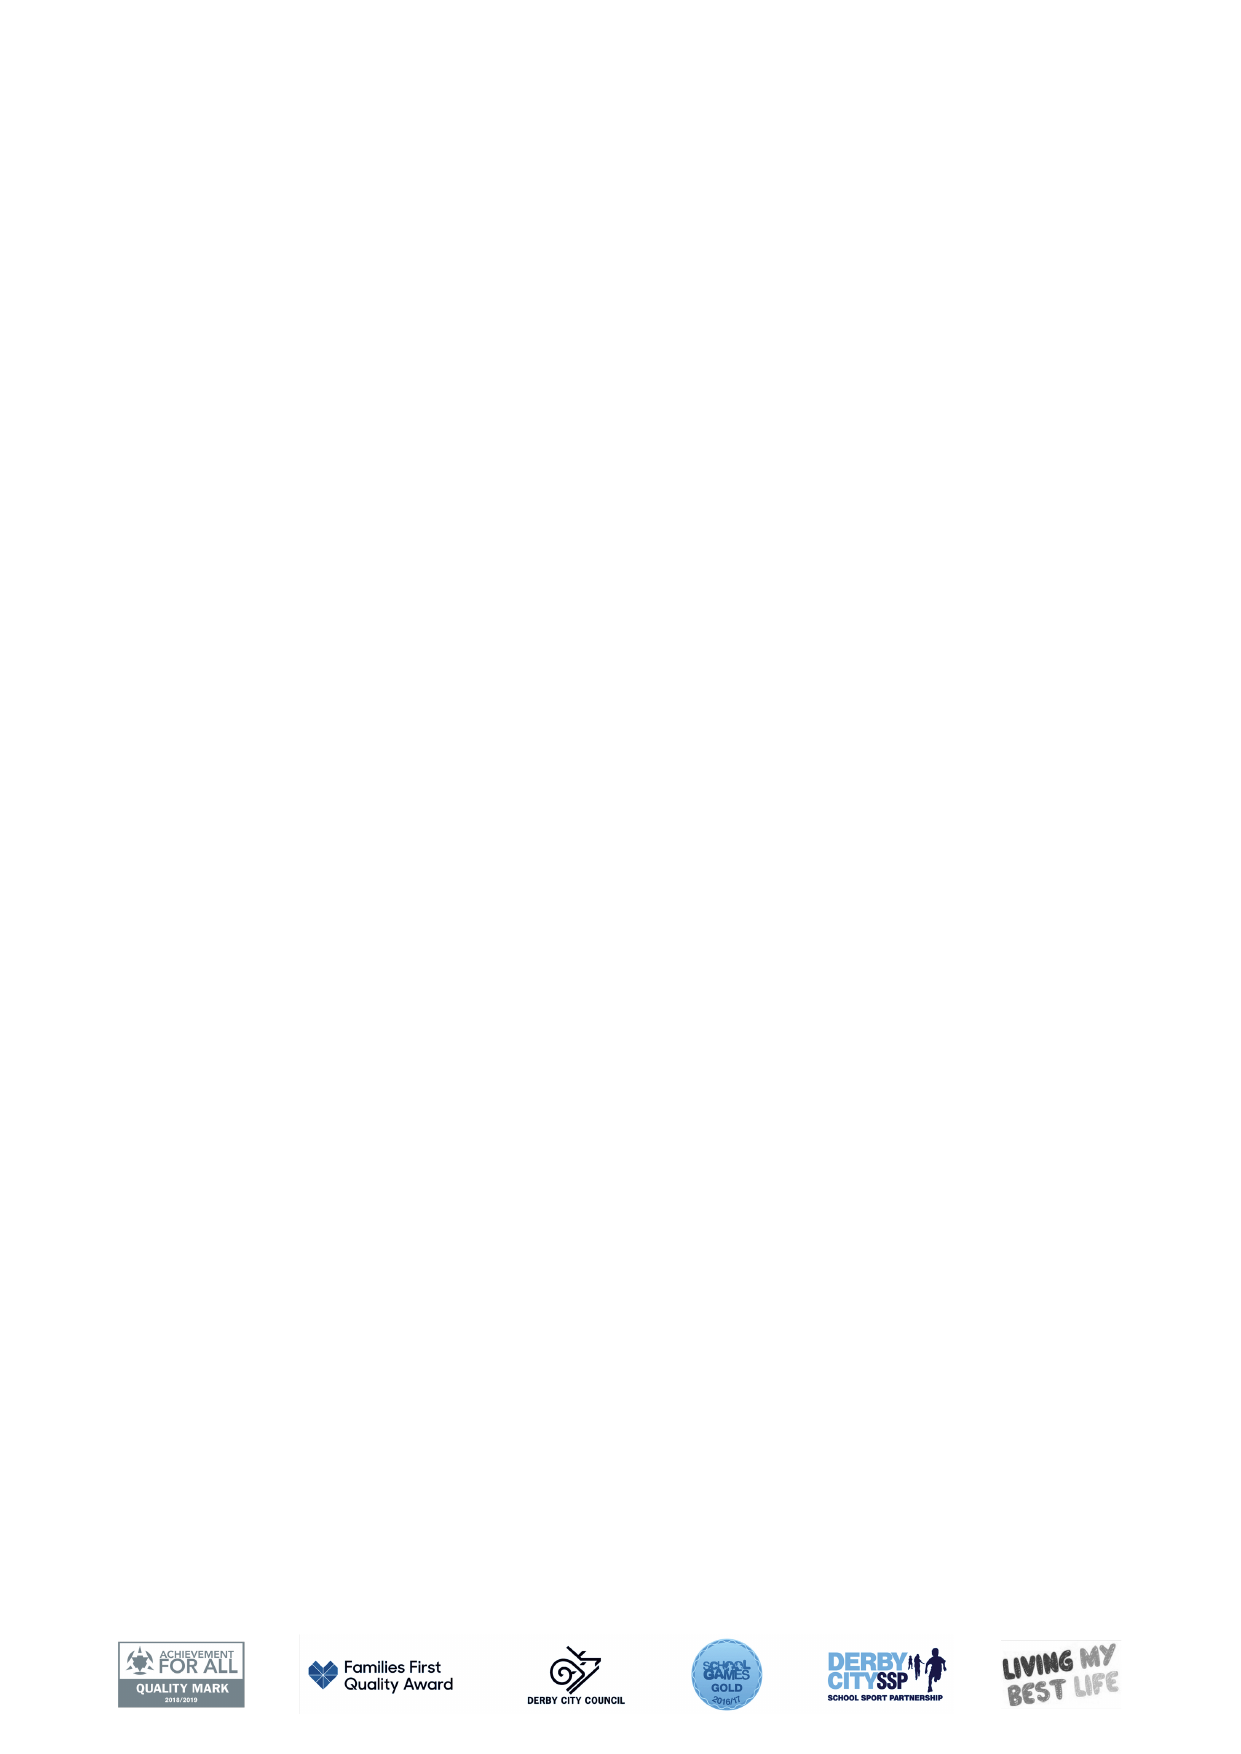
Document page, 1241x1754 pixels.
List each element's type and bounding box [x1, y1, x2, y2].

picture [118, 1634, 1122, 1714]
